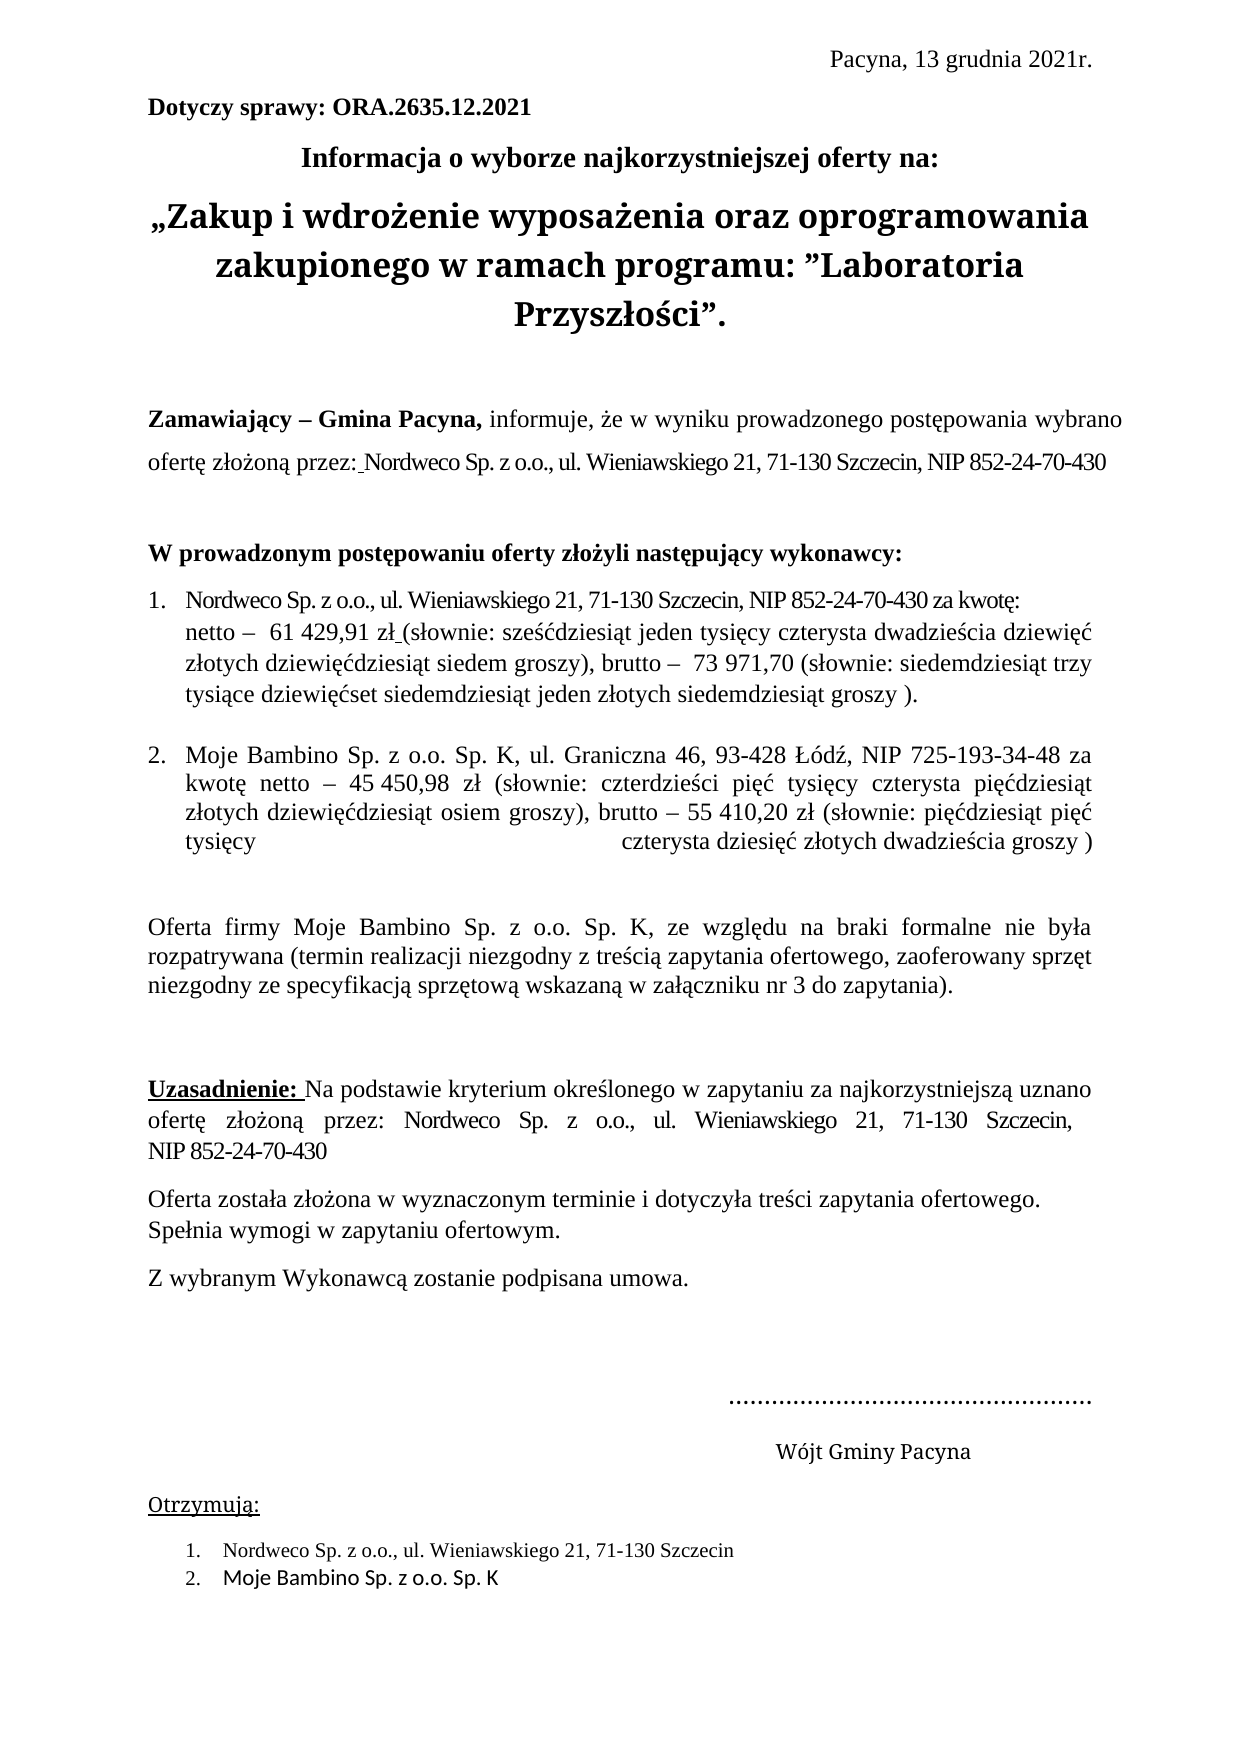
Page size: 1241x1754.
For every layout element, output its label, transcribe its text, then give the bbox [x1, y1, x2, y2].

list Moje Bambino Sp. z o.o. Sp. K [185, 1563, 1093, 1592]
text Otrzymują: [148, 1490, 1093, 1519]
text „Zakup i wdrożenie wyposażenia oraz oprogramowania zakupionego w ramach programu: ”Laboratoria Przyszłości”. [148, 193, 1093, 336]
text Wójt Gminy Pacyna [148, 1437, 1093, 1465]
text Z wybranym Wykonawcą zostanie podpisana umowa. [148, 1263, 1093, 1291]
text Informacja o wyborze najkorzystniejszej oferty na: [148, 140, 1093, 173]
text …………………………………………… [148, 1378, 1093, 1412]
text Pacyna, 13 grudnia 2021r. [148, 44, 1093, 73]
text Oferta firmy Moje Bambino Sp. z o.o. Sp. K, ze względu na braki formalne nie była rozpatrywana (termin realizacji niezgodny z treścią zapytania ofertowego, zaoferowany sprzęt niezgodny ze specyfikacją sprzętową wskazaną w załączniku nr 3 do zapytania). [148, 912, 1093, 998]
list Nordweco Sp. z o.o., ul. Wieniawskiego 21, 71-130 Szczecin, NIP 852-24-70-430 za kwotę: [148, 586, 1093, 614]
text Dotyczy sprawy: ORA.2635.12.2021 [148, 92, 1093, 121]
text W prowadzonym postępowaniu oferty złożyli następujący wykonawcy: [148, 538, 1093, 567]
text Zamawiający – Gmina Pacyna, informuje, że w wyniku prowadzonego postępowania wybrano ofertę złożoną przez: Nordweco Sp. z o.o., ul. Wieniawskiego 21, 71-130 Szczecin, NIP 852-24-70-430 [148, 404, 1122, 476]
list Moje Bambino Sp. z o.o. Sp. K, ul. Graniczna 46, 93-428 Łódź, NIP 725-193-34-48 za kwotę netto – 45 450,98 zł (słownie: czterdzieści pięć tysięcy czterysta pięćdziesiąt złotych dziewięćdziesiąt osiem groszy), brutto – 55 410,20 zł (słownie: pięćdziesiąt pięć tysięcy czterysta dziesięć złotych dwadzieścia groszy ) [148, 740, 1093, 912]
text Oferta została złożona w wyznaczonym terminie i dotyczyła treści zapytania ofertowego. Spełnia wymogi w zapytaniu ofertowym. [148, 1184, 1093, 1244]
list netto – 61 429,91 zł (słownie: sześćdziesiąt jeden tysięcy czterysta dwadzieścia dziewięć złotych dziewięćdziesiąt siedem groszy), brutto – 73 971,70 (słownie: siedemdziesiąt trzy tysiące dziewięćset siedemdziesiąt jeden złotych siedemdziesiąt groszy ). [185, 617, 1093, 738]
list Nordweco Sp. z o.o., ul. Wieniawskiego 21, 71-130 Szczecin [185, 1538, 1093, 1562]
text Uzasadnienie: Na podstawie kryterium określonego w zapytaniu za najkorzystniejszą uznano ofertę złożoną przez: Nordweco Sp. z o.o., ul. Wieniawskiego 21, 71-130 Szczecin, NIP 852-24-70-430 [148, 1074, 1093, 1165]
